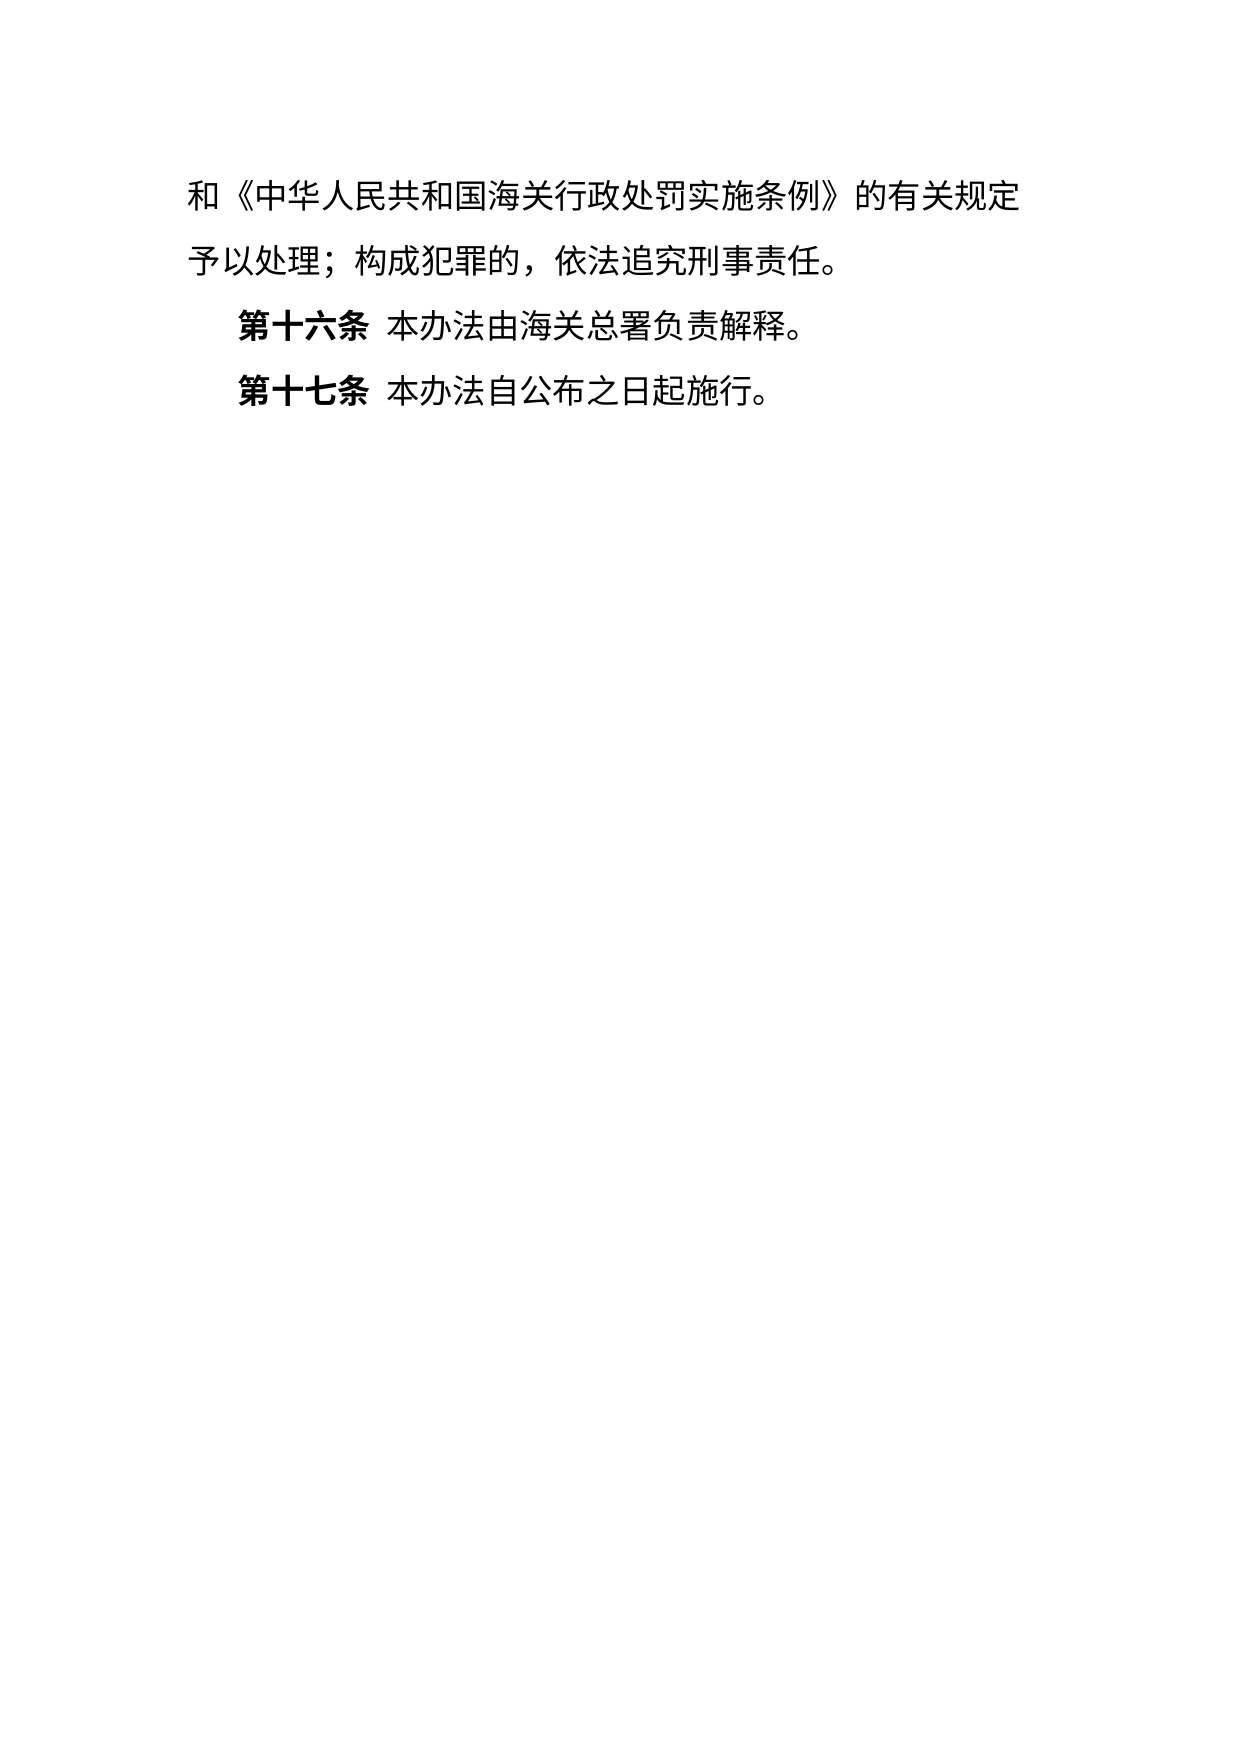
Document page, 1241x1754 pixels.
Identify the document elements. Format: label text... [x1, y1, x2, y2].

text 第十六条 本办法由海关总署负责解释。 [187, 292, 1053, 357]
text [187, 162, 1053, 292]
text 第十七条 本办法自公布之日起施行。 [187, 357, 1053, 422]
